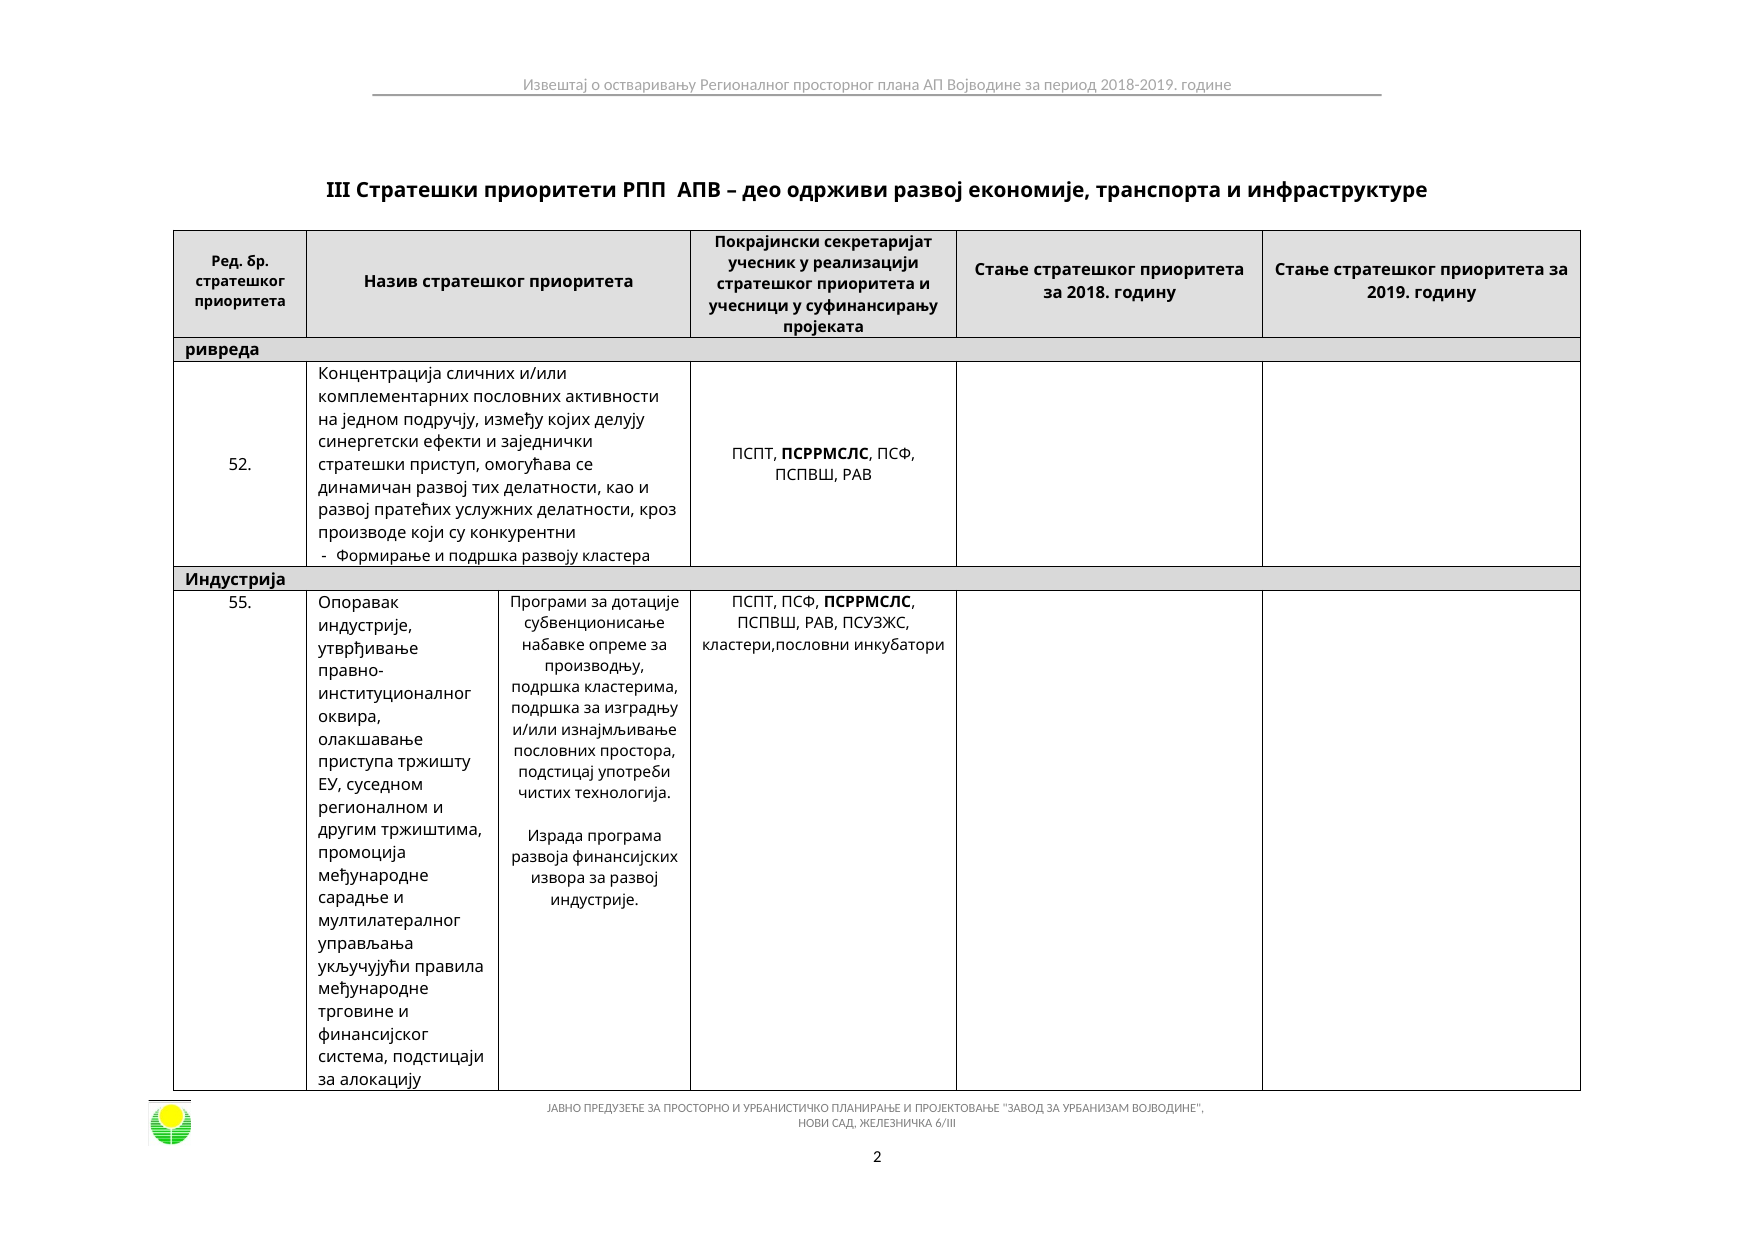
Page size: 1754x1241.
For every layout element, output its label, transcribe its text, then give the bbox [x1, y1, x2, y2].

table_cell ПСПТ, ПСРРМСЛС, ПСФ, ПСПВШ, РАВ [691, 362, 956, 566]
table_cell [957, 362, 1262, 566]
picture [147, 1100, 191, 1144]
table_cell ривреда [174, 338, 1580, 361]
table_header Стање стратешког приоритета за 2018. годину [957, 231, 1262, 337]
table_cell [1263, 591, 1580, 1090]
table_cell 52. [174, 362, 306, 566]
table_cell Индустрија [174, 567, 1580, 590]
table_cell [1263, 362, 1580, 566]
table_header Назив стратешког приоритета [307, 231, 690, 337]
table_header Ред. бр. стратешког приоритета [174, 231, 306, 337]
table_cell [957, 591, 1262, 1090]
table_cell 55. [174, 591, 306, 1090]
table_cell Концентрација сличних и/или комплементарних пословних активности на једном подручју, између којих делују синергетски ефекти и заједнички стратешки приступ, омогућава се динамичан развој тих делатности, као и развој пратећих услужних делатности, кроз производе који су конкурентни Формирање и подршка развоју кластера [307, 362, 690, 566]
table_header Стање стратешког приоритета за 2019. годину [1263, 231, 1580, 337]
table_header Покрајински секретаријат учесник у реализацији стратешког приоритета и учесници у суфинансирању пројеката [691, 231, 956, 337]
table_cell ПСПТ, ПСФ, ПСРРМСЛС, ПСПВШ, РАВ, ПСУЗЖС, кластери,пословни инкубатори [691, 591, 956, 1090]
text III Стратешки приоритети РПП АПВ – део одрживи развој економије, транспорта и инфраструктуре [148, 176, 1606, 204]
